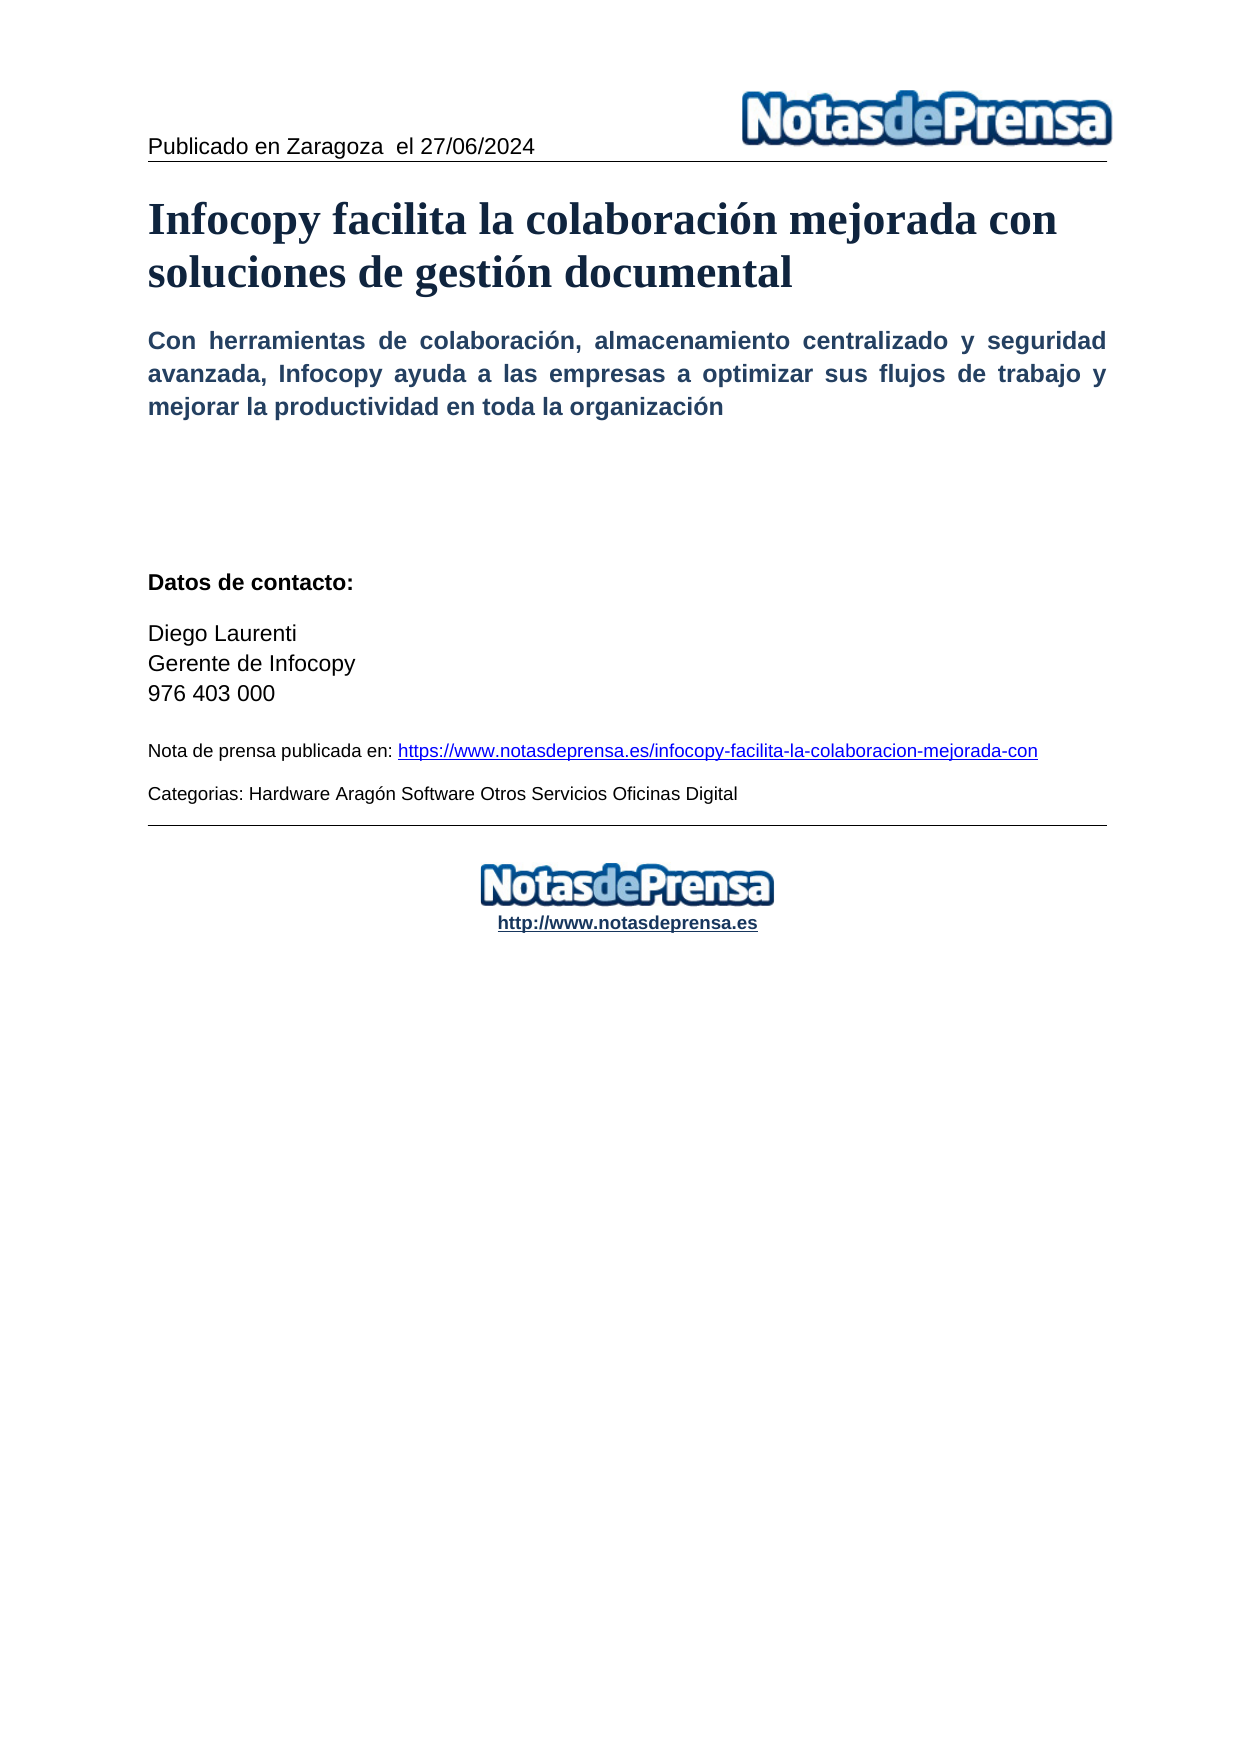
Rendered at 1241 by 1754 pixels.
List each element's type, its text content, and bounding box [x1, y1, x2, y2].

text Datos de contacto: [148, 568, 1107, 595]
text Categorias: Hardware Aragón Software Otros Servicios Oficinas Digital [148, 783, 1107, 804]
text Nota de prensa publicada en: https://www.notasdeprensa.es/infocopy-facilita-la-colaboracion-mejorada-con [148, 740, 1107, 762]
text Publicado en Zaragoza el 27/06/2024 [148, 133, 1107, 161]
text Diego Laurenti [148, 619, 1063, 646]
picture [480, 862, 775, 908]
text Gerente de Infocopy [148, 650, 1063, 676]
text 976 403 000 [148, 680, 1063, 706]
subtitle Infocopy facilita la colaboración mejorada con soluciones de gestión documental [148, 192, 1107, 297]
text http://www.notasdeprensa.es [148, 912, 1107, 934]
subtitle Con herramientas de colaboración, almacenamiento centralizado y seguridad avanzada, Infocopy ayuda a las empresas a optimizar sus flujos de trabajo y mejorar la productividad en toda la organización [148, 326, 1107, 421]
picture [742, 90, 1113, 148]
